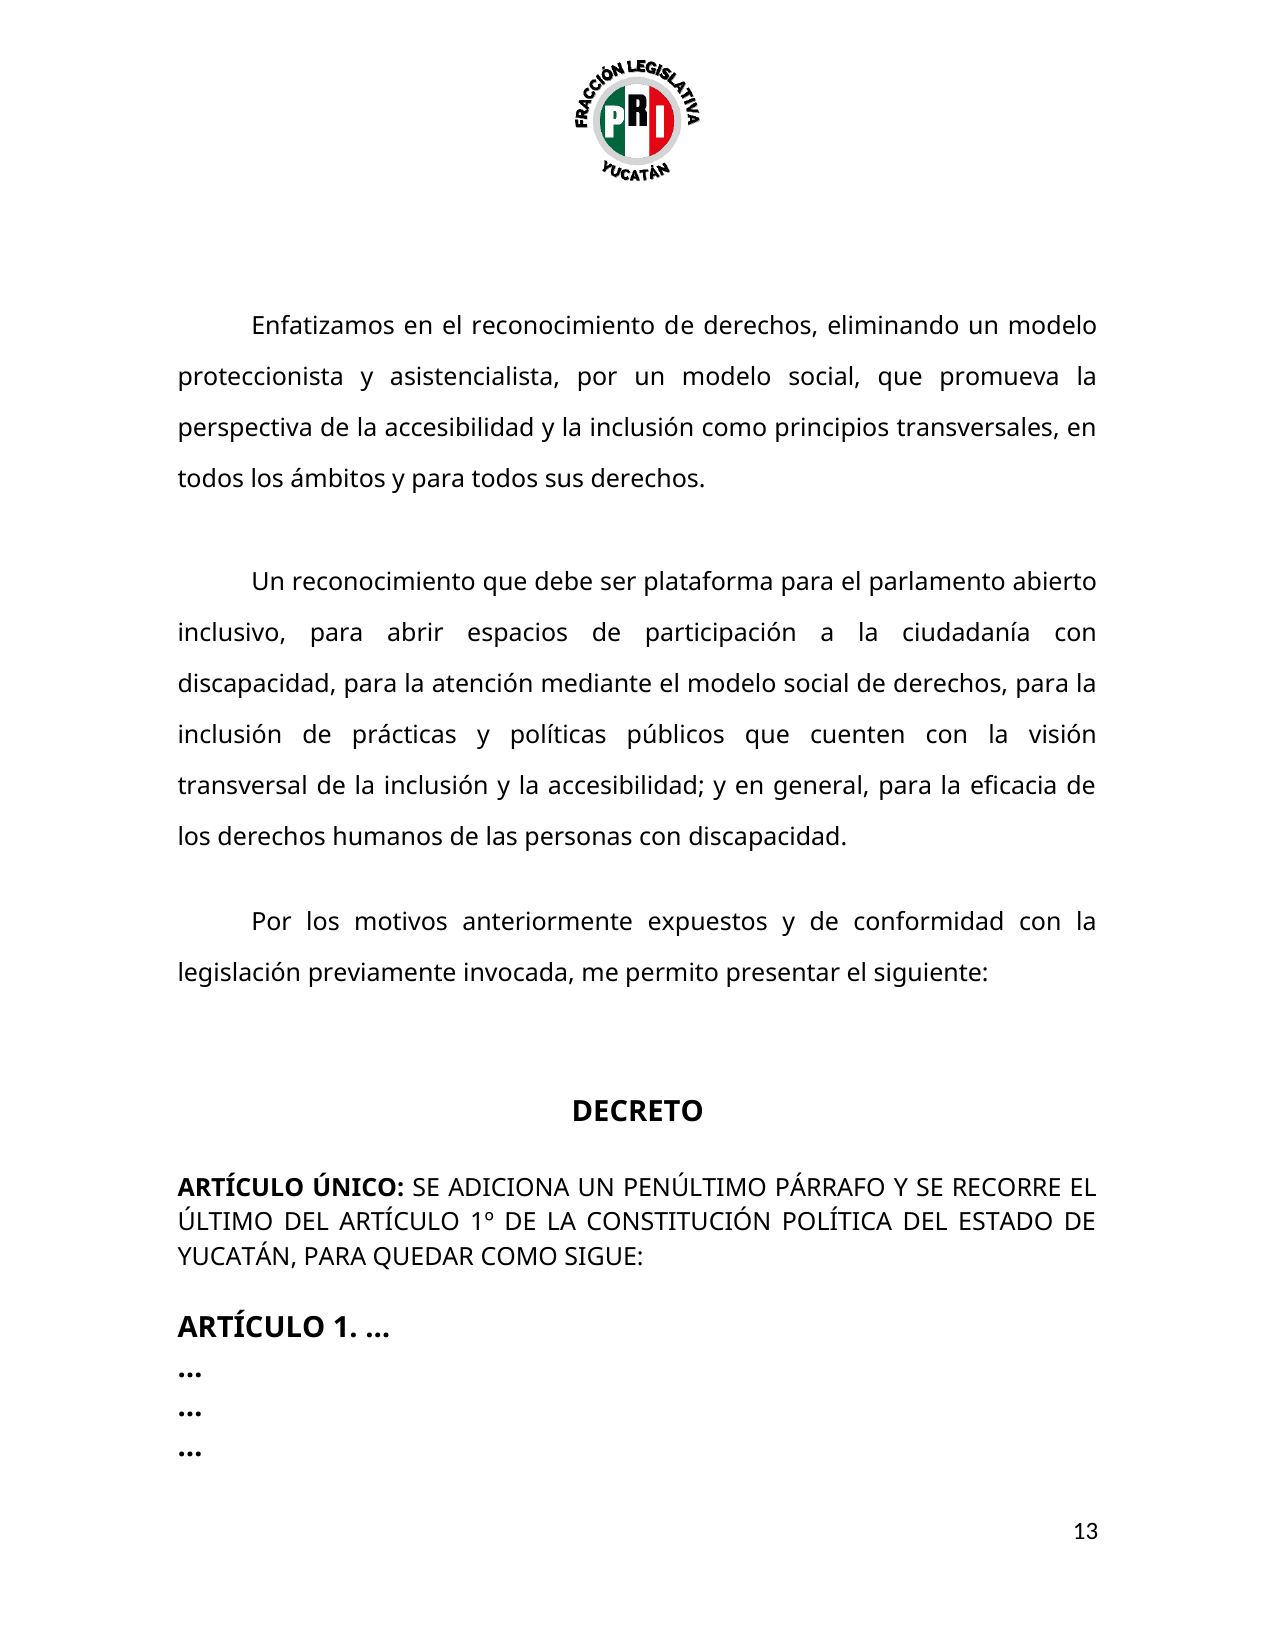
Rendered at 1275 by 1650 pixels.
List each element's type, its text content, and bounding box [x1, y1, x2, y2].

text … [177, 1346, 1098, 1386]
text Por los motivos anteriormente expuestos y de conformidad con la legislación previamente invocada, me permito presentar el siguiente: [177, 903, 1098, 988]
text Enfatizamos en el reconocimiento de derechos, eliminando un modelo proteccionista y asistencialista, por un modelo social, que promueva la perspectiva de la accesibilidad y la inclusión como principios transversales, en todos los ámbitos y para todos sus derechos. [177, 308, 1098, 495]
text … [177, 1386, 1098, 1425]
text … [177, 1425, 1098, 1465]
text ARTÍCULO 1. … [177, 1306, 1098, 1346]
text ARTÍCULO ÚNICO: SE ADICIONA UN PENÚLTIMO PÁRRAFO Y SE RECORRE EL ÚLTIMO DEL ARTÍCULO 1º DE LA CONSTITUCIÓN POLÍTICA DEL ESTADO DE YUCATÁN, PARA QUEDAR COMO SIGUE: [177, 1170, 1098, 1272]
text DECRETO [177, 1091, 1098, 1130]
text Un reconocimiento que debe ser plataforma para el parlamento abierto inclusivo, para abrir espacios de participación a la ciudadanía con discapacidad, para la atención mediante el modelo social de derechos, para la inclusión de prácticas y políticas públicos que cuenten con la visión transversal de la inclusión y la accesibilidad; y en general, para la eficacia de los derechos humanos de las personas con discapacidad. [177, 563, 1098, 852]
picture [553, 36, 717, 199]
